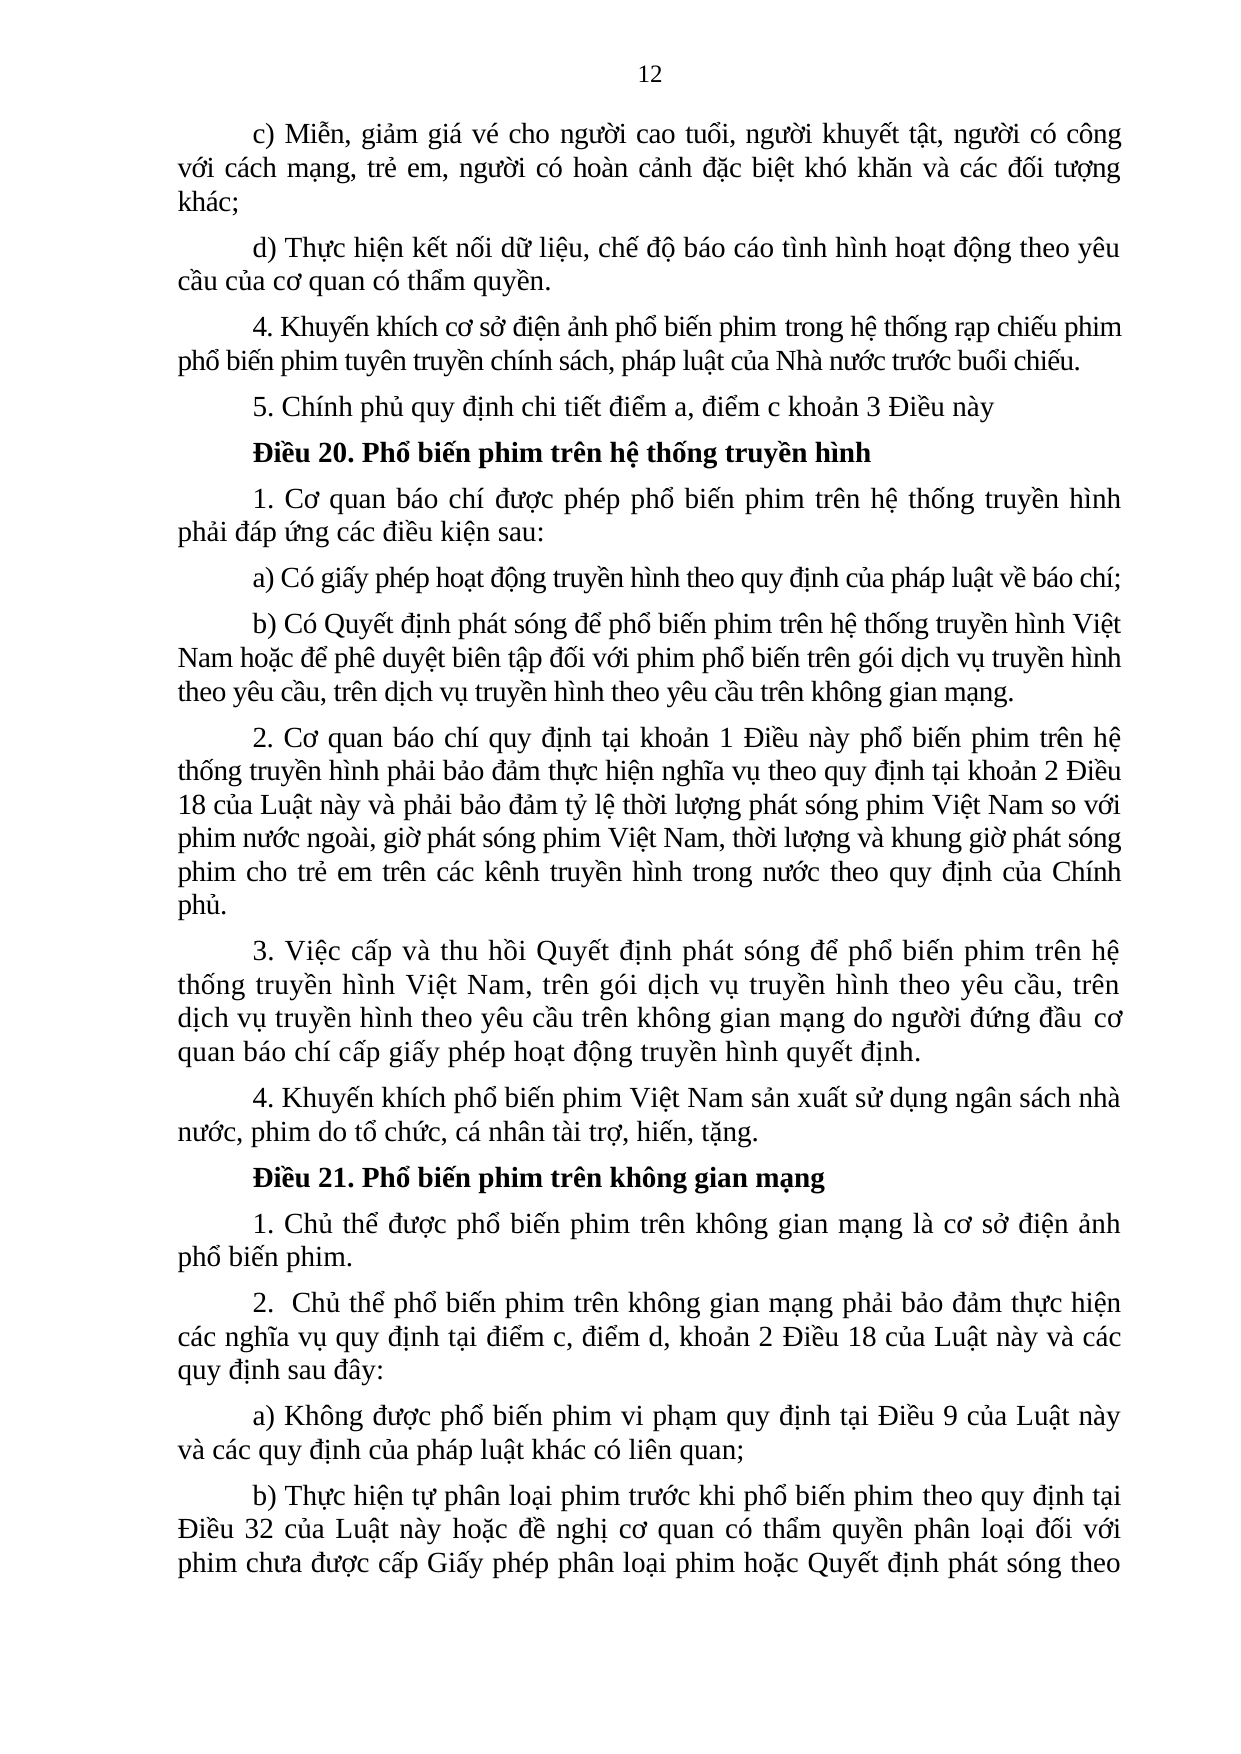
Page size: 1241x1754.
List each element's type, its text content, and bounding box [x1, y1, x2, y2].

text 2. Chủ thể phổ biến phim trên không gian mạng phải bảo đảm thực hiện các nghĩa vụ quy định tại điểm c, điểm d, khoản 2 Điều 18 của Luật này và các quy định sau đây: [177, 1285, 1122, 1386]
text d) Thực hiện kết nối dữ liệu, chế độ báo cáo tình hình hoạt động theo yêu cầu của cơ quan có thẩm quyền. [177, 230, 1122, 297]
text b) Có Quyết định phát sóng để phổ biến phim trên hệ thống truyền hình Việt Nam hoặc để phê duyệt biên tập đối với phim phổ biến trên gói dịch vụ truyền hình theo yêu cầu, trên dịch vụ truyền hình theo yêu cầu trên không gian mạng. [177, 607, 1122, 707]
text a) Có giấy phép hoạt động truyền hình theo quy định của pháp luật về báo chí; [177, 561, 1122, 594]
text 4. Khuyến khích phổ biến phim Việt Nam sản xuất sử dụng ngân sách nhà nước, phim do tổ chức, cá nhân tài trợ, hiến, tặng. [177, 1080, 1122, 1147]
text c) Miễn, giảm giá vé cho người cao tuổi, người khuyết tật, người có công với cách mạng, trẻ em, người có hoàn cảnh đặc biệt khó khăn và các đối tượng khác; [177, 117, 1122, 217]
text Điều 20. Phổ biến phim trên hệ thống truyền hình [177, 435, 1122, 468]
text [177, 1478, 1122, 1579]
text Điều 21. Phổ biến phim trên không gian mạng [177, 1160, 1122, 1193]
text 2. Cơ quan báo chí quy định tại khoản 1 Điều này phổ biến phim trên hệ thống truyền hình phải bảo đảm thực hiện nghĩa vụ theo quy định tại khoản 2 Điều 18 của Luật này và phải bảo đảm tỷ lệ thời lượng phát sóng phim Việt Nam so với phim nước ngoài, giờ phát sóng phim Việt Nam, thời lượng và khung giờ phát sóng phim cho trẻ em trên các kênh truyền hình trong nước theo quy định của Chính phủ. [177, 720, 1122, 921]
text 5. Chính phủ quy định chi tiết điểm a, điểm c khoản 3 Điều này [177, 389, 1122, 422]
text 3. Việc cấp và thu hồi Quyết định phát sóng để phổ biến phim trên hệ thống truyền hình Việt Nam, trên gói dịch vụ truyền hình theo yêu cầu, trên dịch vụ truyền hình theo yêu cầu trên không gian mạng do người đứng đầu cơ quan báo chí cấp giấy phép hoạt động truyền hình quyết định. [177, 933, 1122, 1068]
text a) Không được phổ biến phim vi phạm quy định tại Điều 9 của Luật này và các quy định của pháp luật khác có liên quan; [177, 1398, 1122, 1466]
text 4. Khuyến khích cơ sở điện ảnh phổ biến phim trong hệ thống rạp chiếu phim phổ biến phim tuyên truyền chính sách, pháp luật của Nhà nước trước buổi chiếu. [177, 309, 1122, 376]
text 1. Cơ quan báo chí được phép phổ biến phim trên hệ thống truyền hình phải đáp ứng các điều kiện sau: [177, 481, 1122, 548]
text 1. Chủ thể được phổ biến phim trên không gian mạng là cơ sở điện ảnh phổ biến phim. [177, 1206, 1122, 1273]
